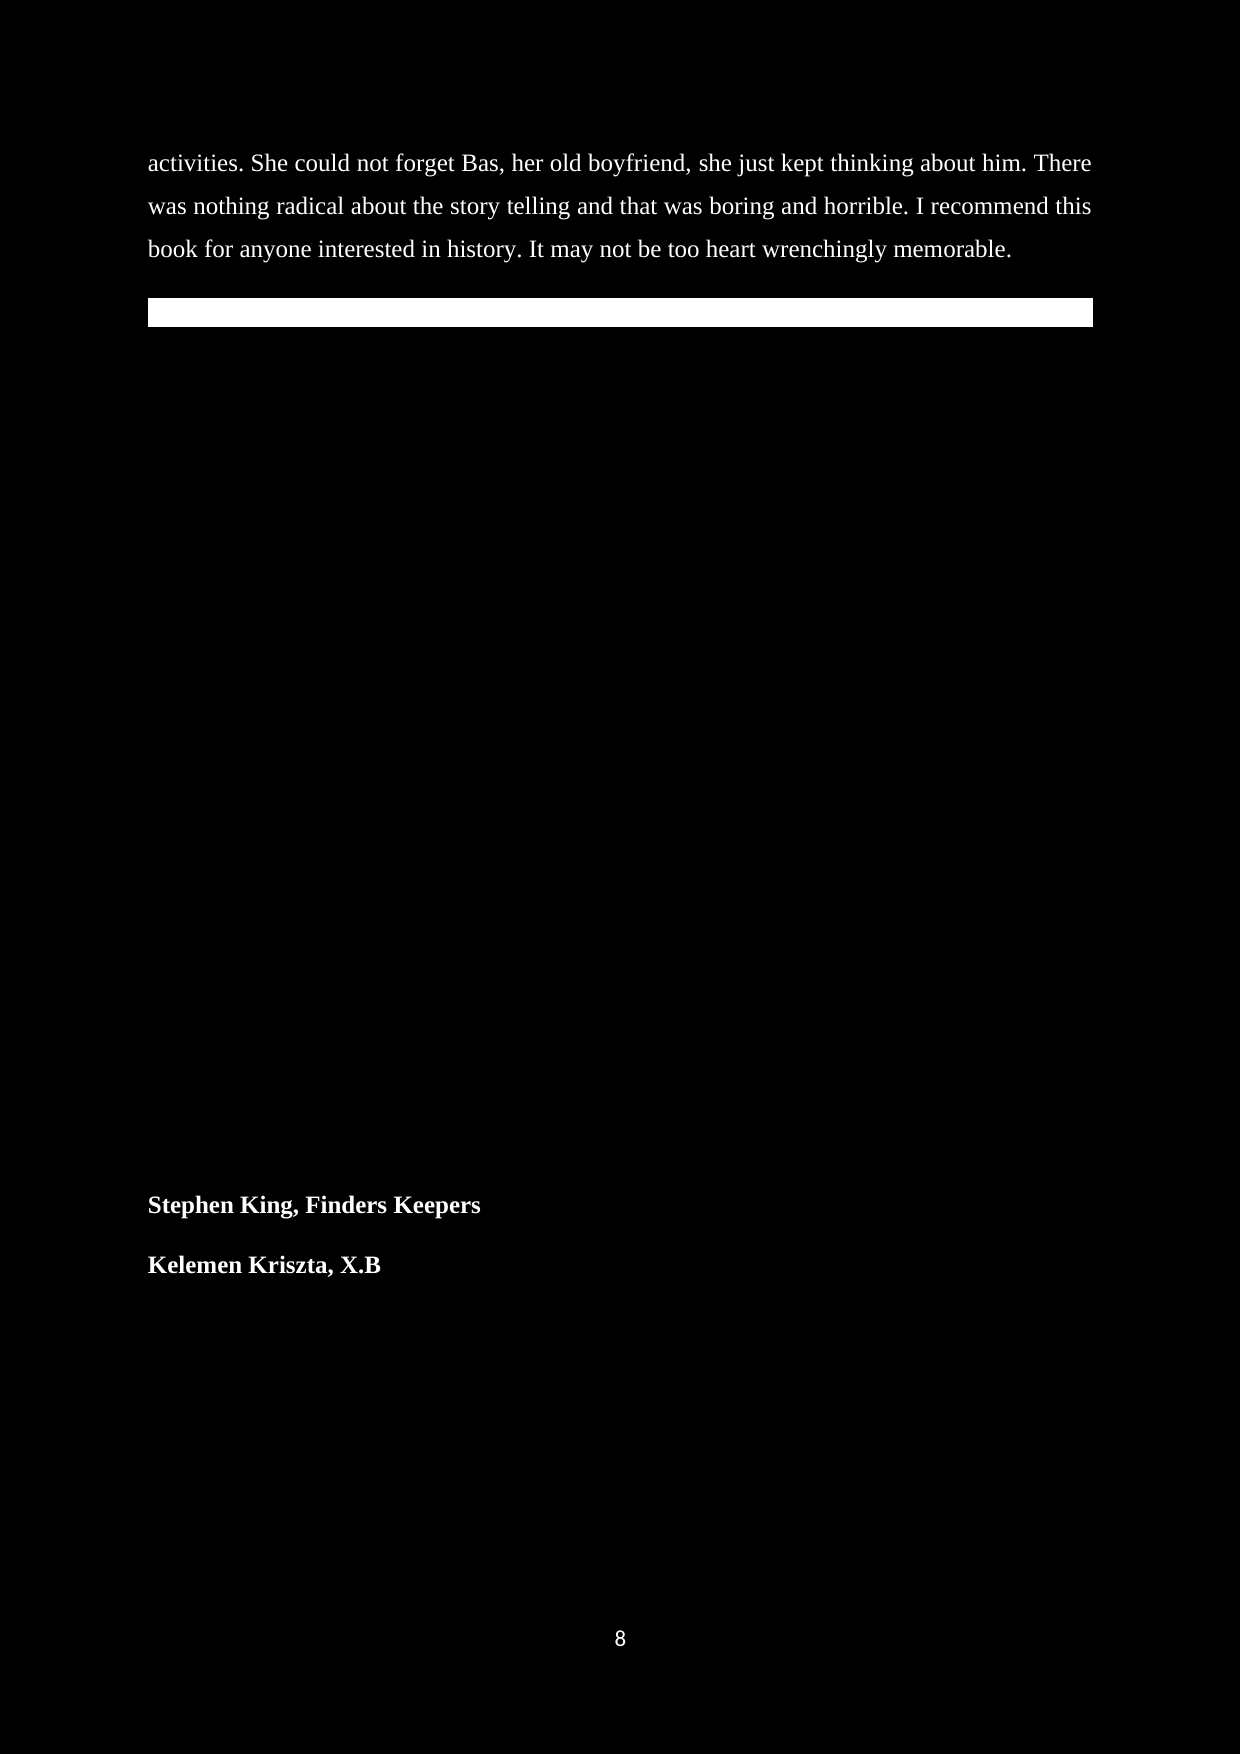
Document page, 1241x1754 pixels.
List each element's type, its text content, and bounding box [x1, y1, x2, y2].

text Kelemen Kriszta, X.B [148, 1250, 1093, 1279]
text Stephen King, Finders Keepers [148, 1191, 1093, 1219]
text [148, 148, 1093, 263]
